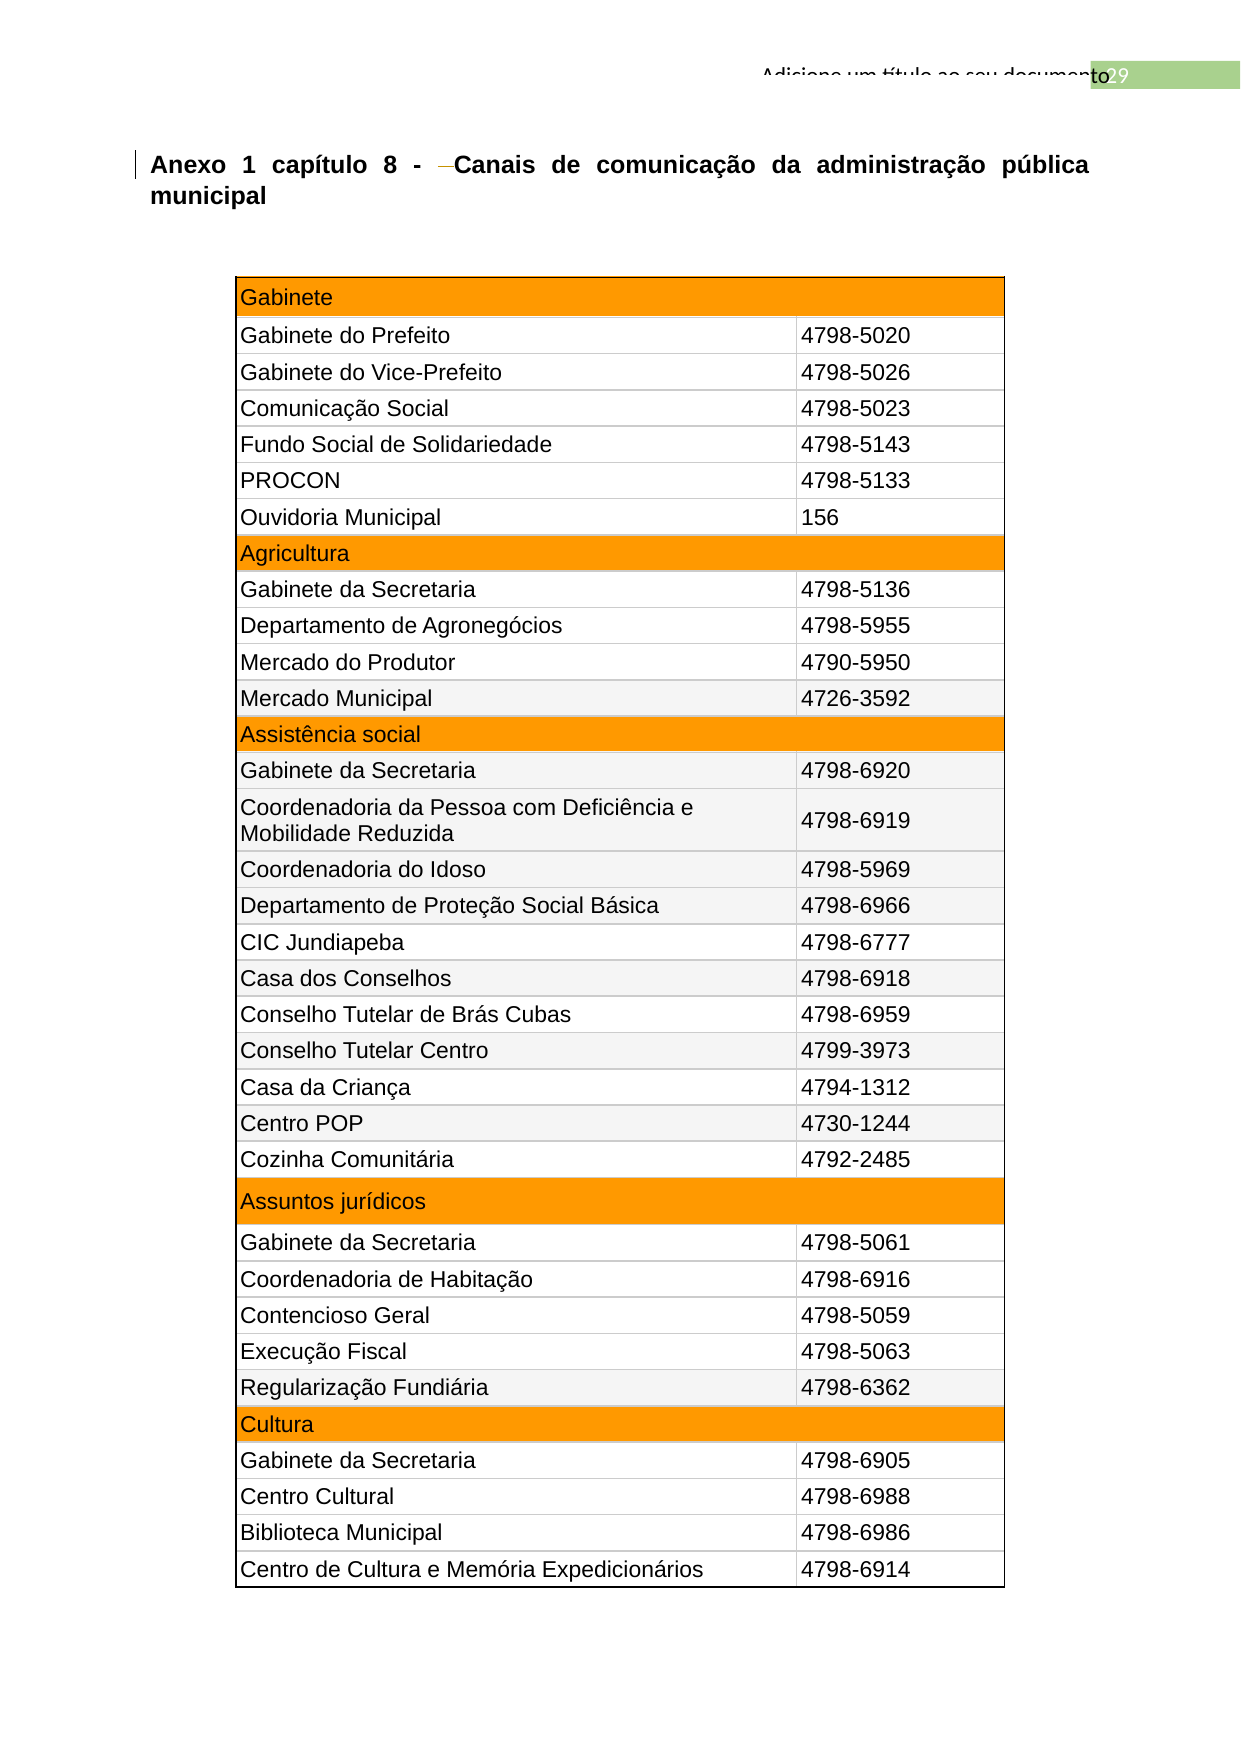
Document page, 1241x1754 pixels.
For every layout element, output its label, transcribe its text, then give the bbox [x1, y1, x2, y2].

table_cell Gabinete da Secretaria [237, 753, 796, 788]
table_cell Cultura [237, 1407, 1004, 1441]
table_cell 4798-6918 [797, 961, 1004, 995]
table_cell 4798-6920 [797, 753, 1004, 788]
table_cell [237, 1552, 796, 1586]
table_cell 4798-5020 [797, 318, 1004, 353]
table_cell Assistência social [237, 717, 1004, 751]
table_cell Gabinete da Secretaria [237, 1225, 796, 1260]
text Anexo 1 capítulo 8 - Canais de comunicação da administração pública municipal [150, 150, 1090, 210]
table_cell Cozinha Comunitária [237, 1142, 796, 1177]
table_cell Mercado do Produtor [237, 644, 796, 679]
table_cell 4798-5026 [797, 354, 1004, 389]
table_cell 4798-6916 [797, 1262, 1004, 1296]
table_cell 4790-5950 [797, 644, 1004, 679]
table_cell 4798-6905 [797, 1443, 1004, 1477]
table_cell 4798-6988 [797, 1479, 1004, 1514]
table_cell 4798-6362 [797, 1370, 1004, 1405]
table_cell Gabinete da Secretaria [237, 1443, 796, 1477]
table_cell Ouvidoria Municipal [237, 499, 796, 534]
table_cell Coordenadoria do Idoso [237, 852, 796, 887]
table_cell 4798-6914 [797, 1552, 1004, 1586]
table_cell Centro POP [237, 1106, 796, 1140]
table_cell Casa da Criança [237, 1070, 796, 1104]
table_cell Conselho Tutelar de Brás Cubas [237, 997, 796, 1032]
table_cell PROCON [237, 463, 796, 498]
table_cell 4798-5059 [797, 1298, 1004, 1332]
table_cell Coordenadoria da Pessoa com Deficiência e Mobilidade Reduzida [237, 789, 796, 850]
table_cell Centro Cultural [237, 1479, 796, 1514]
table_cell 156 [797, 499, 1004, 534]
table_header Gabinete [237, 278, 1004, 316]
table_cell Departamento de Proteção Social Básica [237, 888, 796, 923]
table_cell Conselho Tutelar Centro [237, 1033, 796, 1068]
table_cell 4798-6966 [797, 888, 1004, 923]
table_cell Biblioteca Municipal [237, 1515, 796, 1550]
table_cell Gabinete do Vice-Prefeito [237, 354, 796, 389]
table_cell Gabinete da Secretaria [237, 572, 796, 606]
table_cell Contencioso Geral [237, 1298, 796, 1332]
table_cell 4792-2485 [797, 1142, 1004, 1177]
table_cell 4730-1244 [797, 1106, 1004, 1140]
table_cell Casa dos Conselhos [237, 961, 796, 995]
table_cell Departamento de Agronegócios [237, 608, 796, 643]
table_cell 4798-5063 [797, 1334, 1004, 1369]
table_cell 4798-5136 [797, 572, 1004, 606]
table_cell 4798-5133 [797, 463, 1004, 498]
table_cell 4798-5143 [797, 427, 1004, 461]
table_cell Fundo Social de Solidariedade [237, 427, 796, 461]
table_cell 4798-6919 [797, 789, 1004, 850]
table_cell Gabinete do Prefeito [237, 318, 796, 353]
table_cell 4798-5969 [797, 852, 1004, 887]
table_cell 4798-6986 [797, 1515, 1004, 1550]
table_cell 4798-6777 [797, 925, 1004, 959]
table_cell CIC Jundiapeba [237, 925, 796, 959]
table_cell Assuntos jurídicos [237, 1178, 1004, 1224]
table_cell Coordenadoria de Habitação [237, 1262, 796, 1296]
table_cell 4798-5023 [797, 391, 1004, 425]
table_cell 4794-1312 [797, 1070, 1004, 1104]
table_cell 4798-6959 [797, 997, 1004, 1032]
table_cell Comunicação Social [237, 391, 796, 425]
table_cell Regularização Fundiária [237, 1370, 796, 1405]
table_cell Agricultura [237, 536, 1004, 570]
table_cell 4726-3592 [797, 681, 1004, 715]
table_cell Execução Fiscal [237, 1334, 796, 1369]
table_cell 4798-5061 [797, 1225, 1004, 1260]
table_cell Mercado Municipal [237, 681, 796, 715]
table_cell 4798-5955 [797, 608, 1004, 643]
table_cell 4799-3973 [797, 1033, 1004, 1068]
